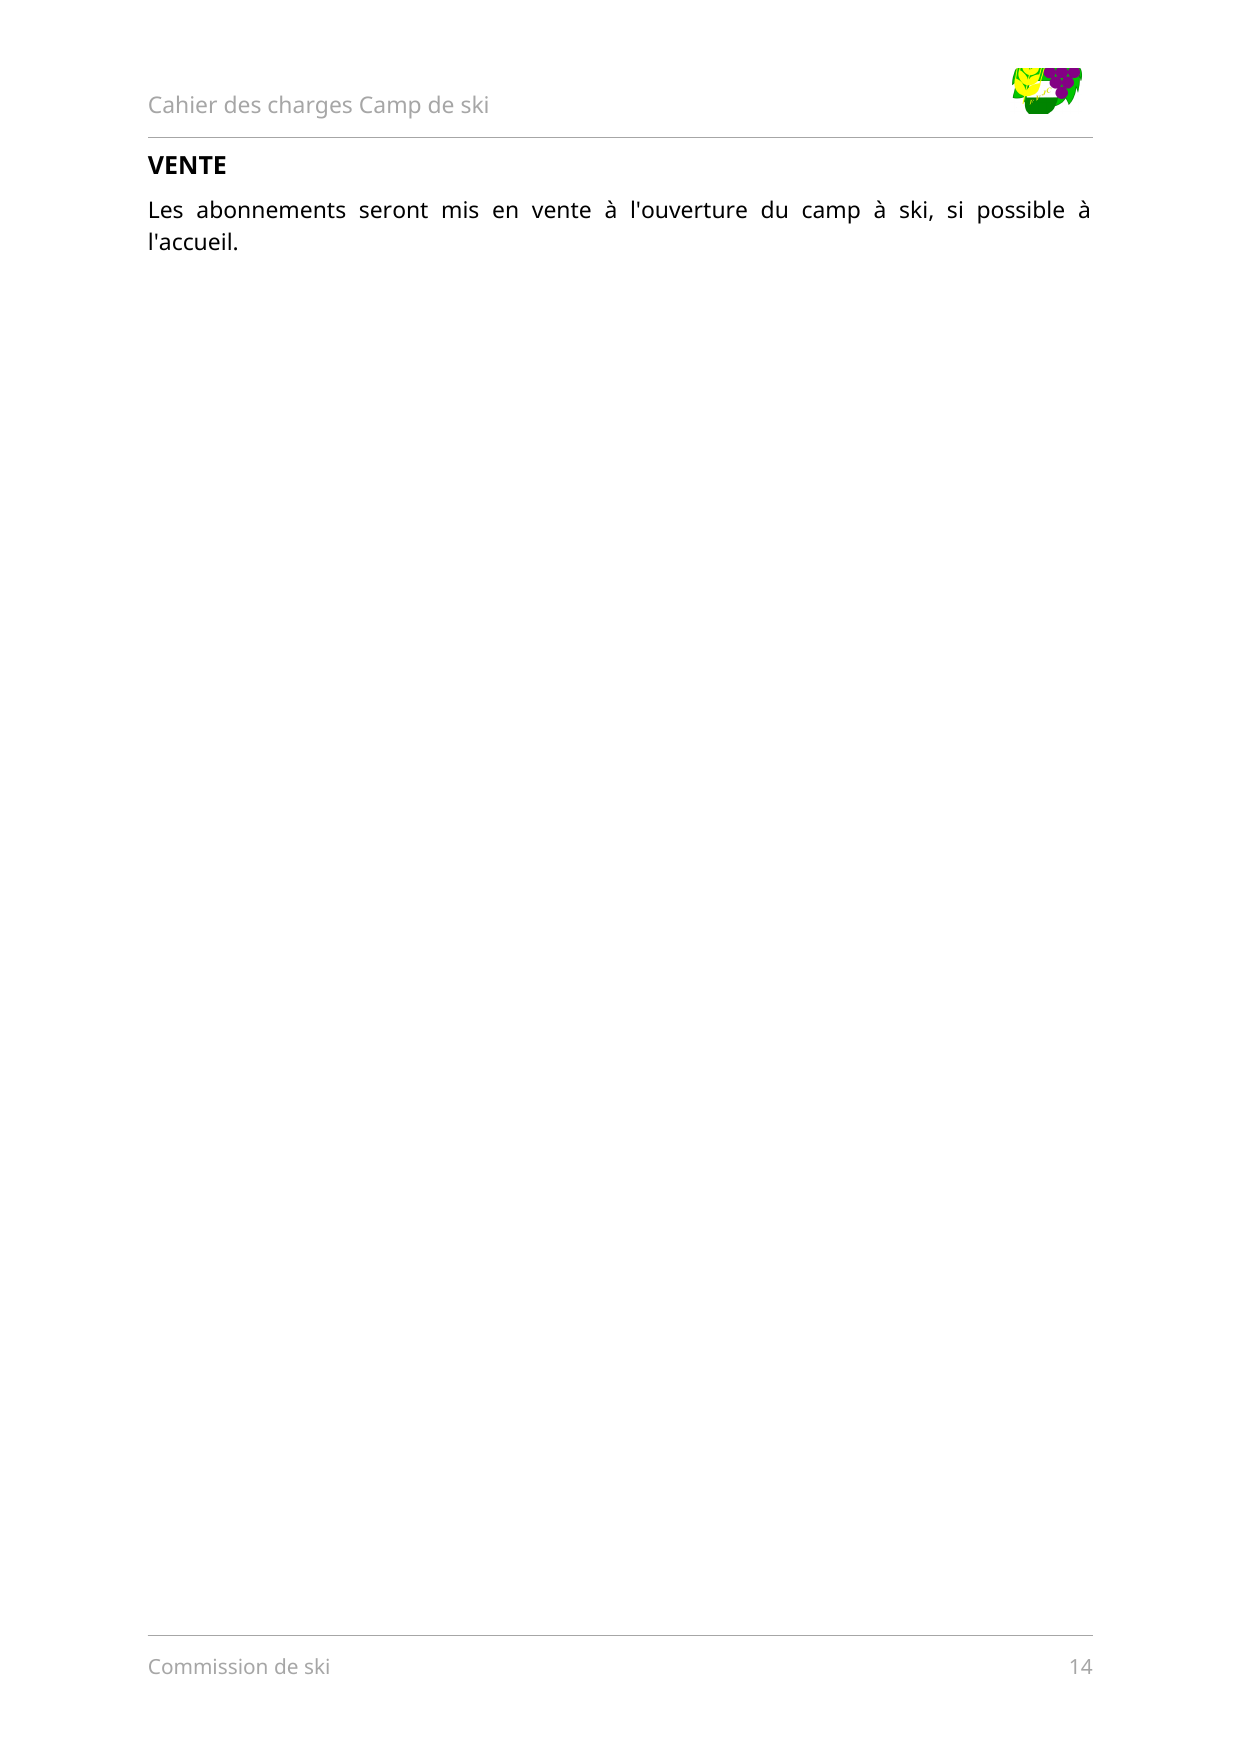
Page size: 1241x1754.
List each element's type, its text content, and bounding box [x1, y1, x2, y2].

picture [1010, 68, 1083, 114]
text Vente [148, 148, 1093, 182]
text Les abonnements seront mis en vente à l'ouverture du camp à ski, si possible à l'accueil. [148, 194, 1093, 257]
